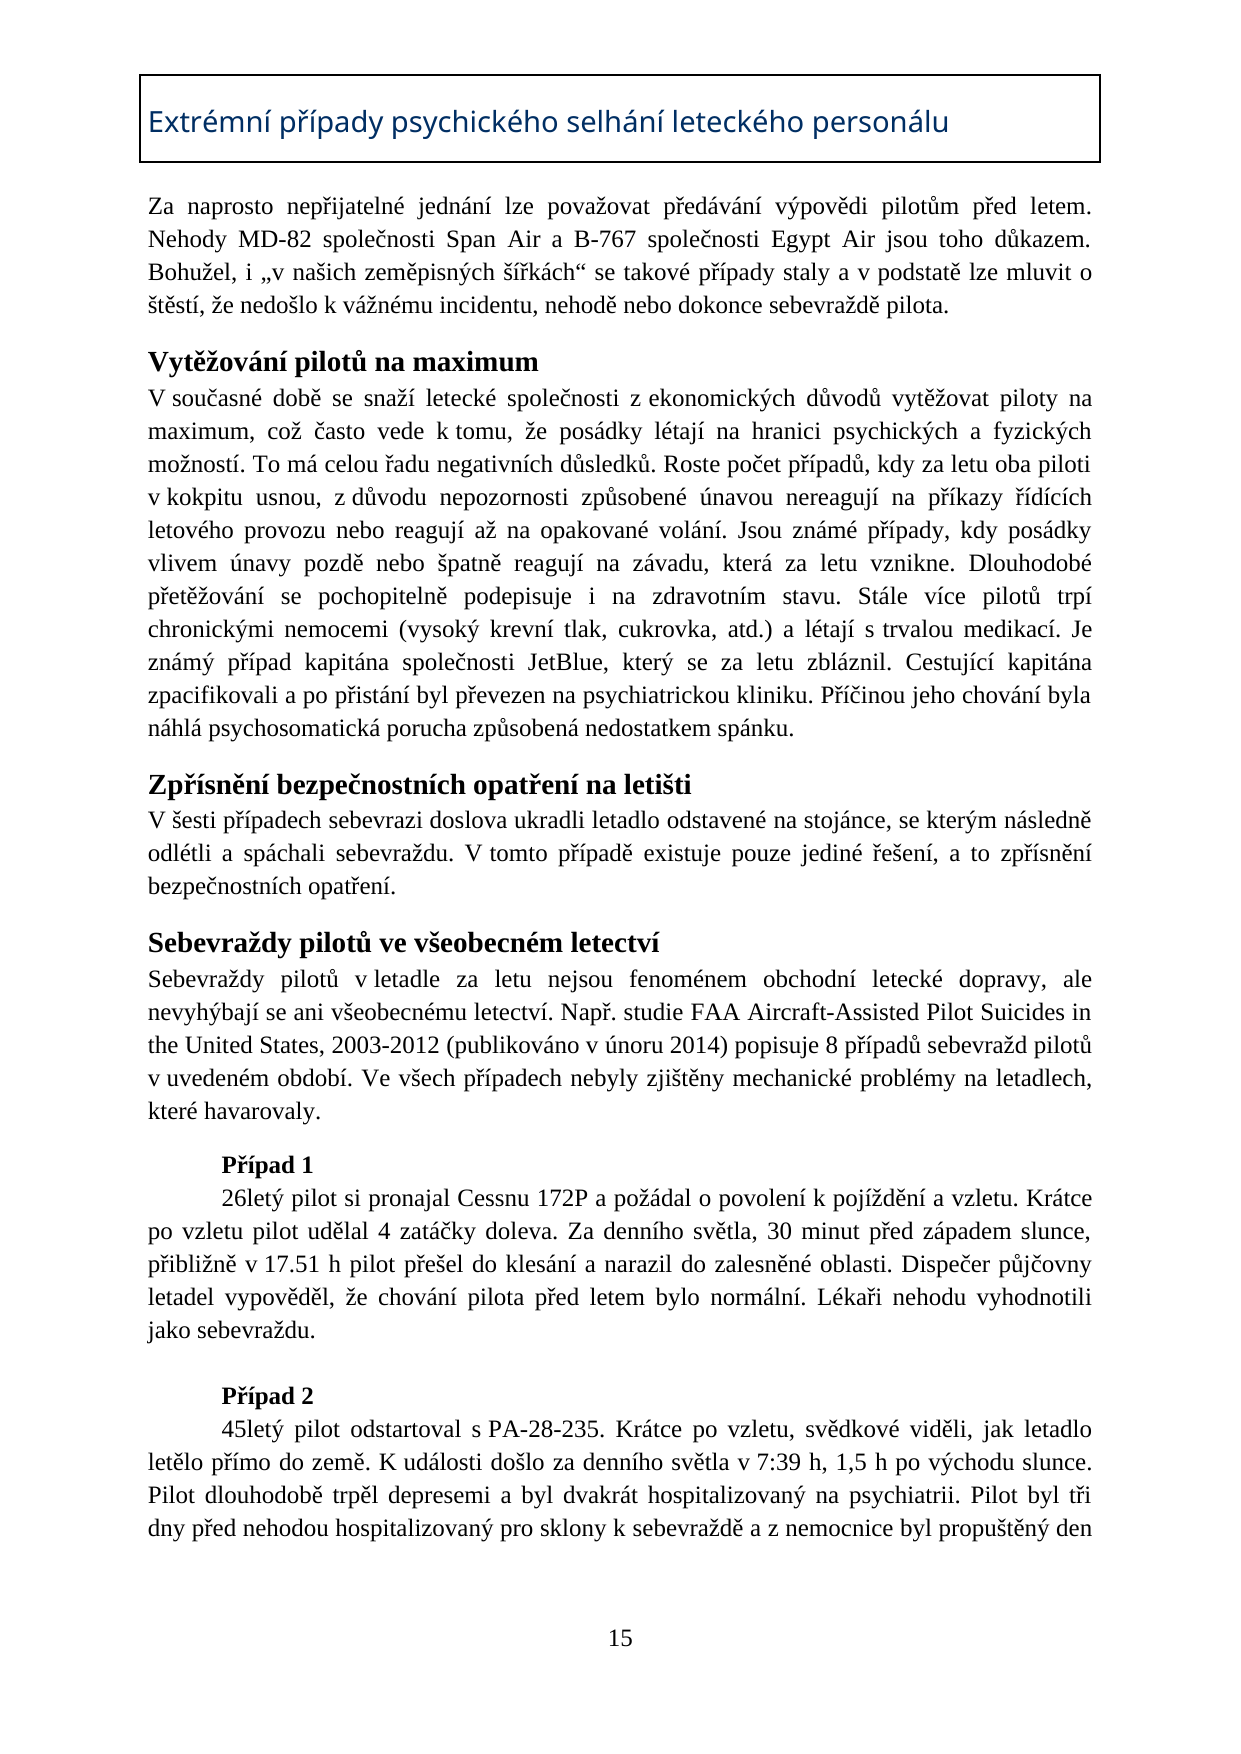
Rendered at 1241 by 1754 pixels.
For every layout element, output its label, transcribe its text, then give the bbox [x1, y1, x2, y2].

text Případ 1 [148, 1150, 1093, 1178]
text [148, 1414, 1093, 1542]
text V současné době se snaží letecké společnosti z ekonomických důvodů vytěžovat piloty na maximum, což často vede k tomu, že posádky létají na hranici psychických a fyzických možností. To má celou řadu negativních důsledků. Roste počet případů, kdy za letu oba piloti v kokpitu usnou, z důvodu nepozornosti způsobené únavou nereagují na příkazy řídících letového provozu nebo reagují až na opakované volání. Jsou známé případy, kdy posádky vlivem únavy pozdě nebo špatně reagují na závadu, která za letu vznikne. Dlouhodobé přetěžování se pochopitelně podepisuje i na zdravotním stavu. Stále více pilotů trpí chronickými nemocemi (vysoký krevní tlak, cukrovka, atd.) a létají s trvalou medikací. Je známý případ kapitána společnosti JetBlue, který se za letu zbláznil. Cestující kapitána zpacifikovali a po přistání byl převezen na psychiatrickou kliniku. Příčinou jeho chování byla náhlá psychosomatická porucha způsobená nedostatkem spánku. [148, 383, 1093, 742]
subtitle Vytěžování pilotů na maximum [148, 344, 1093, 378]
subtitle Sebevraždy pilotů ve všeobecném letectví [148, 925, 1093, 959]
text Za naprosto nepřijatelné jednání lze považovat předávání výpovědi pilotům před letem. Nehody MD-82 společnosti Span Air a B-767 společnosti Egypt Air jsou toho důkazem. Bohužel, i „v našich zeměpisných šířkách“ se takové případy staly a v podstatě lze mluvit o štěstí, že nedošlo k vážnému incidentu, nehodě nebo dokonce sebevraždě pilota. [148, 191, 1093, 319]
text 26letý pilot si pronajal Cessnu 172P a požádal o povolení k pojíždění a vzletu. Krátce po vzletu pilot udělal 4 zatáčky doleva. Za denního světla, 30 minut před západem slunce, přibližně v 17.51 h pilot přešel do klesání a narazil do zalesněné oblasti. Dispečer půjčovny letadel vypověděl, že chování pilota před letem bylo normální. Lékaři nehodu vyhodnotili jako sebevraždu. [148, 1183, 1093, 1344]
text V šesti případech sebevrazi doslova ukradli letadlo odstavené na stojánce, se kterým následně odlétli a spáchali sebevraždu. V tomto případě existuje pouze jediné řešení, a to zpřísnění bezpečnostních opatření. [148, 805, 1093, 900]
text Sebevraždy pilotů v letadle za letu nejsou fenoménem obchodní letecké dopravy, ale nevyhýbají se ani všeobecnému letectví. Např. studie FAA Aircraft-Assisted Pilot Suicides in the United States, 2003-2012 (publikováno v únoru 2014) popisuje 8 případů sebevražd pilotů v uvedeném období. Ve všech případech nebyly zjištěny mechanické problémy na letadlech, které havarovaly. [148, 964, 1093, 1125]
text Případ 2 [148, 1381, 1093, 1410]
subtitle Zpřísnění bezpečnostních opatření na letišti [148, 767, 1093, 800]
